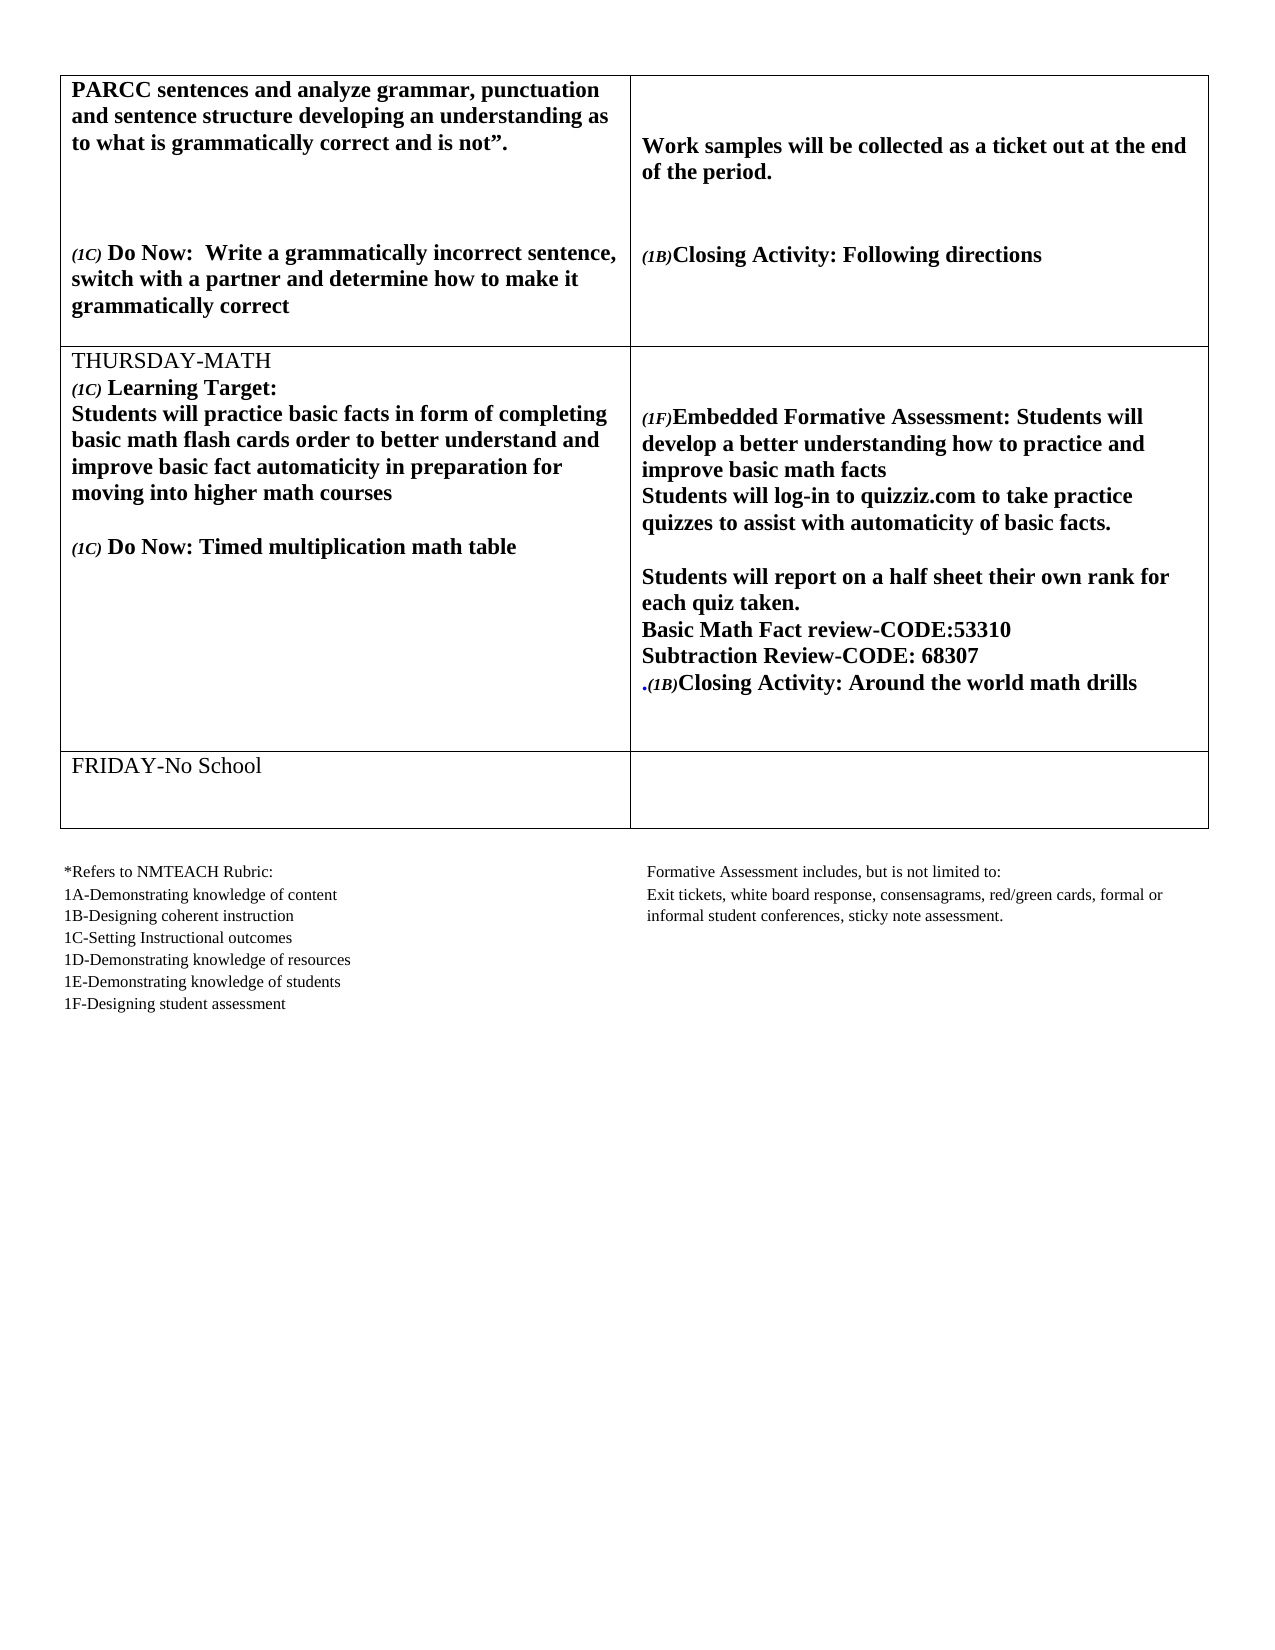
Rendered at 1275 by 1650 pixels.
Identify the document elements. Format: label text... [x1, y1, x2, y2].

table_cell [631, 76, 1208, 346]
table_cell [61, 76, 630, 346]
table_header Formative Assessment includes, but is not limited to: Exit tickets, white board response, consensagrams, red/green cards, formal or informal student conferences, sticky note assessment. [636, 862, 1199, 1017]
table_header *Refers to NMTEACH Rubric: 1A-Demonstrating knowledge of content 1B-Designing coherent instruction 1C-Setting Instructional outcomes 1D-Demonstrating knowledge of resources 1E-Demonstrating knowledge of students 1F-Designing student assessment [53, 862, 635, 1017]
table_cell [631, 752, 1208, 828]
table_cell THURSDAY-MATH (1C) Learning Target: Students will practice basic facts in form of completing basic math flash cards order to better understand and improve basic fact automaticity in preparation for moving into higher math courses (1C) Do Now: Timed multiplication math table [61, 347, 630, 751]
table_cell (1F)Embedded Formative Assessment: Students will develop a better understanding how to practice and improve basic math facts Students will log-in to quizziz.com to take practice quizzes to assist with automaticity of basic facts. Students will report on a half sheet their own rank for each quiz taken. Basic Math Fact review-CODE:53310 Subtraction Review-CODE: 68307 .(1B)Closing Activity: Around the world math drills [631, 347, 1208, 751]
table_cell FRIDAY-No School [61, 752, 630, 828]
